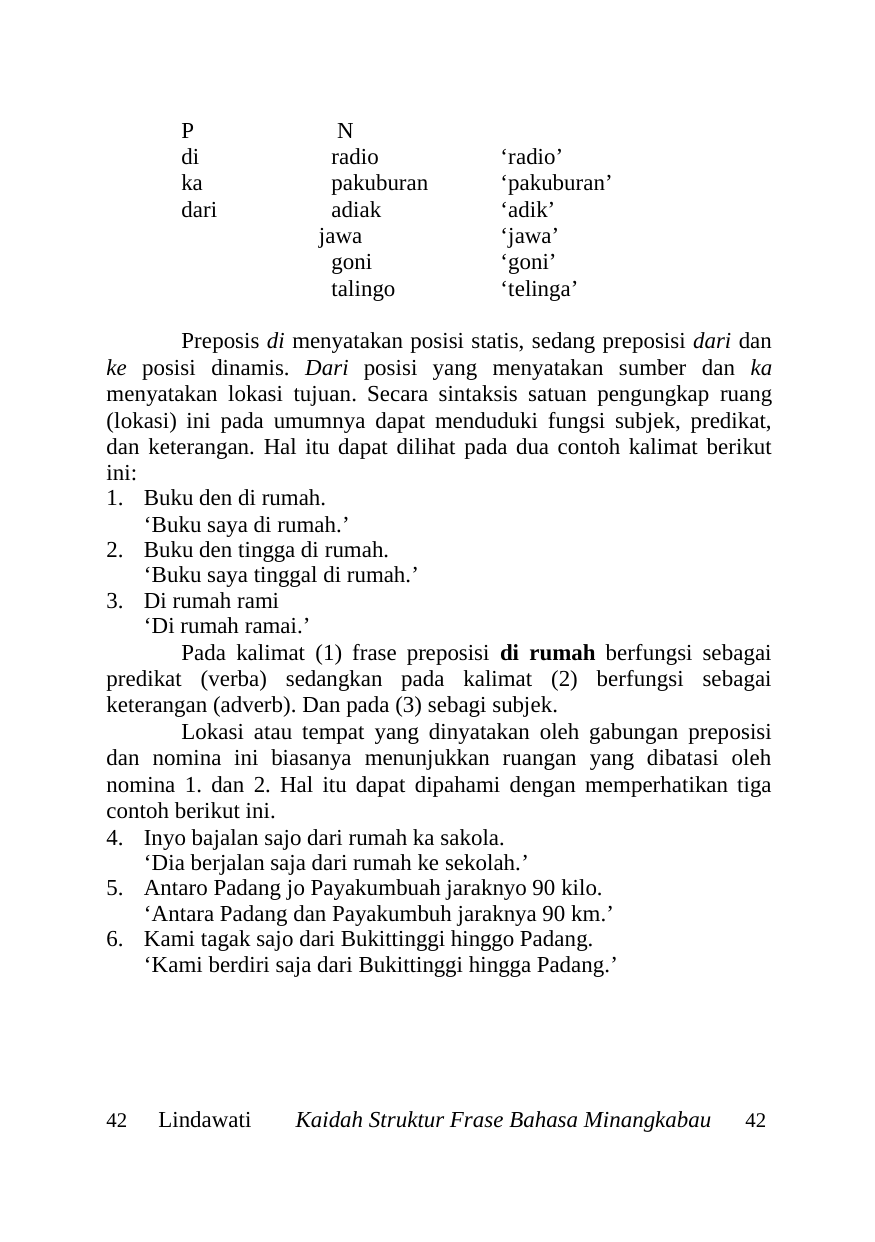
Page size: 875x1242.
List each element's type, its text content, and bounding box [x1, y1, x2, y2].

text ‘Dia berjalan saja dari rumah ke sekolah.’ [144, 850, 780, 875]
text Preposis di menyatakan posisi statis, sedang preposisi dari dan ke posisi dinamis. Dari posisi yang menyatakan sumber dan ka menyatakan lokasi tujuan. Secara sintaksis satuan pengungkap ruang (lokasi) ini pada umumnya dapat menduduki fungsi subjek, predikat, dan keterangan. Hal itu dapat dilihat pada dua contoh kalimat berikut ini: [106, 328, 772, 486]
text ‘Kami berdiri saja dari Bukittinggi hingga Padang.’ [144, 952, 780, 978]
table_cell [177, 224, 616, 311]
text 4. Inyo bajalan sajo dari rumah ka sakola. [106, 823, 780, 850]
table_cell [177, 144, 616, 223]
text 5. Antaro Padang jo Payakumbuah jaraknyo 90 kilo. [106, 875, 780, 900]
text Lokasi atau tempat yang dinyatakan oleh gabungan preposisi dan nomina ini biasanya menunjukkan ruangan yang dibatasi oleh nomina 1. dan 2. Hal itu dapat dipahami dengan memperhatikan tiga contoh berikut ini. [106, 718, 772, 823]
text Pada kalimat (1) frase preposisi di rumah berfungsi sebagai predikat (verba) sedangkan pada kalimat (2) berfungsi sebagai keterangan (adverb). Dan pada (3) sebagi subjek. [106, 639, 771, 718]
text 2. Buku den tingga di rumah. [106, 537, 780, 562]
text 1. Buku den di rumah. [106, 486, 780, 511]
text 6. Kami tagak sajo dari Bukittinggi hinggo Padang. [106, 926, 780, 951]
text ‘Buku saya tinggal di rumah.’ [144, 562, 780, 587]
text ‘Antara Padang dan Payakumbuh jaraknya 90 km.’ [144, 900, 780, 926]
text ‘Buku saya di rumah.’ [144, 511, 780, 537]
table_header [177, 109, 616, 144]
text ‘Di rumah ramai.’ [144, 614, 780, 639]
text 3. Di rumah rami [106, 587, 780, 614]
